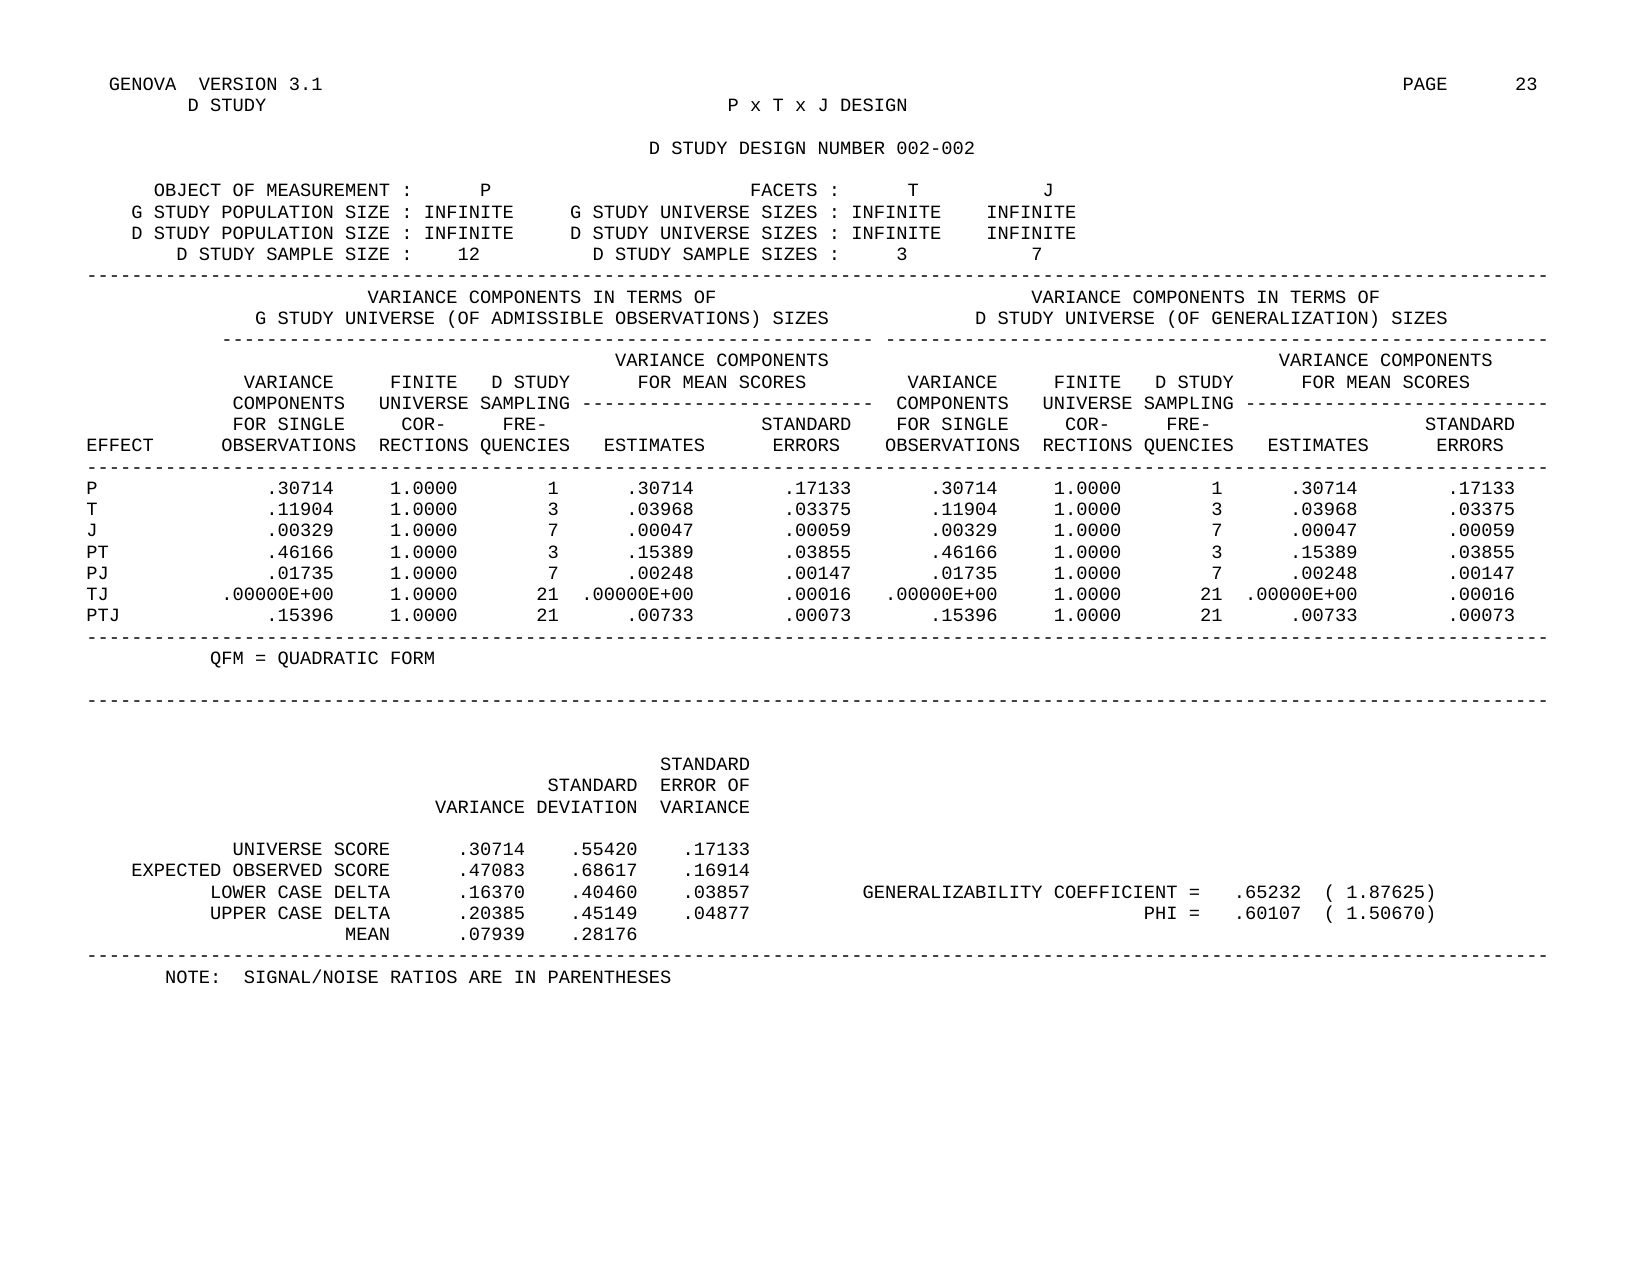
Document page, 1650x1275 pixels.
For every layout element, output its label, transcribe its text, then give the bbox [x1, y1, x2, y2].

text EFFECT OBSERVATIONS RECTIONS QUENCIES ESTIMATES ERRORS OBSERVATIONS RECTIONS QUENCIES ESTIMATES ERRORS [75, 436, 1575, 457]
text VARIANCE DEVIATION VARIANCE [75, 797, 1575, 819]
text LOWER CASE DELTA .16370 .40460 .03857 GENERALIZABILITY COEFFICIENT = .65232 ( 1.87625) [75, 882, 1575, 904]
text NOTE: SIGNAL/NOISE RATIOS ARE IN PARENTHESES [75, 967, 1575, 989]
text STANDARD [75, 755, 1575, 776]
text D STUDY DESIGN NUMBER 002-002 [75, 139, 1575, 160]
text D STUDY P x T x J DESIGN [75, 96, 1575, 117]
text FOR SINGLE COR- FRE- STANDARD FOR SINGLE COR- FRE- STANDARD [75, 415, 1575, 436]
text ---------------------------------------------------------------------------------------------------------------------------------- [75, 627, 1575, 649]
text UNIVERSE SCORE .30714 .55420 .17133 [75, 840, 1575, 861]
text P .30714 1.0000 1 .30714 .17133 .30714 1.0000 1 .30714 .17133 [75, 479, 1575, 500]
text QFM = QUADRATIC FORM [75, 649, 1575, 670]
text ---------------------------------------------------------------------------------------------------------------------------------- [75, 691, 1575, 712]
text G STUDY UNIVERSE (OF ADMISSIBLE OBSERVATIONS) SIZES D STUDY UNIVERSE (OF GENERALIZATION) SIZES [75, 309, 1575, 330]
text STANDARD ERROR OF [75, 776, 1575, 797]
text UPPER CASE DELTA .20385 .45149 .04877 PHI = .60107 ( 1.50670) [75, 904, 1575, 925]
text ---------------------------------------------------------------------------------------------------------------------------------- [75, 457, 1575, 479]
text J .00329 1.0000 7 .00047 .00059 .00329 1.0000 7 .00047 .00059 [75, 521, 1575, 542]
text GENOVA VERSION 3.1 PAGE 23 [75, 75, 1575, 96]
text PJ .01735 1.0000 7 .00248 .00147 .01735 1.0000 7 .00248 .00147 [75, 564, 1575, 585]
text ---------------------------------------------------------------------------------------------------------------------------------- [75, 946, 1575, 967]
text EXPECTED OBSERVED SCORE .47083 .68617 .16914 [75, 861, 1575, 882]
text PT .46166 1.0000 3 .15389 .03855 .46166 1.0000 3 .15389 .03855 [75, 542, 1575, 564]
text D STUDY SAMPLE SIZE : 12 D STUDY SAMPLE SIZES : 3 7 [75, 245, 1575, 266]
text PTJ .15396 1.0000 21 .00733 .00073 .15396 1.0000 21 .00733 .00073 [75, 606, 1575, 627]
text D STUDY POPULATION SIZE : INFINITE D STUDY UNIVERSE SIZES : INFINITE INFINITE [75, 224, 1575, 245]
text COMPONENTS UNIVERSE SAMPLING -------------------------- COMPONENTS UNIVERSE SAMPLING --------------------------- [75, 394, 1575, 415]
text VARIANCE COMPONENTS IN TERMS OF VARIANCE COMPONENTS IN TERMS OF [75, 287, 1575, 309]
text VARIANCE FINITE D STUDY FOR MEAN SCORES VARIANCE FINITE D STUDY FOR MEAN SCORES [75, 372, 1575, 394]
text ---------------------------------------------------------- ----------------------------------------------------------- [75, 330, 1575, 351]
text G STUDY POPULATION SIZE : INFINITE G STUDY UNIVERSE SIZES : INFINITE INFINITE [75, 202, 1575, 224]
text TJ .00000E+00 1.0000 21 .00000E+00 .00016 .00000E+00 1.0000 21 .00000E+00 .00016 [75, 585, 1575, 606]
text ---------------------------------------------------------------------------------------------------------------------------------- [75, 266, 1575, 287]
text T .11904 1.0000 3 .03968 .03375 .11904 1.0000 3 .03968 .03375 [75, 500, 1575, 521]
text VARIANCE COMPONENTS VARIANCE COMPONENTS [75, 351, 1575, 372]
text MEAN .07939 .28176 [75, 925, 1575, 946]
text OBJECT OF MEASUREMENT : P FACETS : T J [75, 181, 1575, 202]
